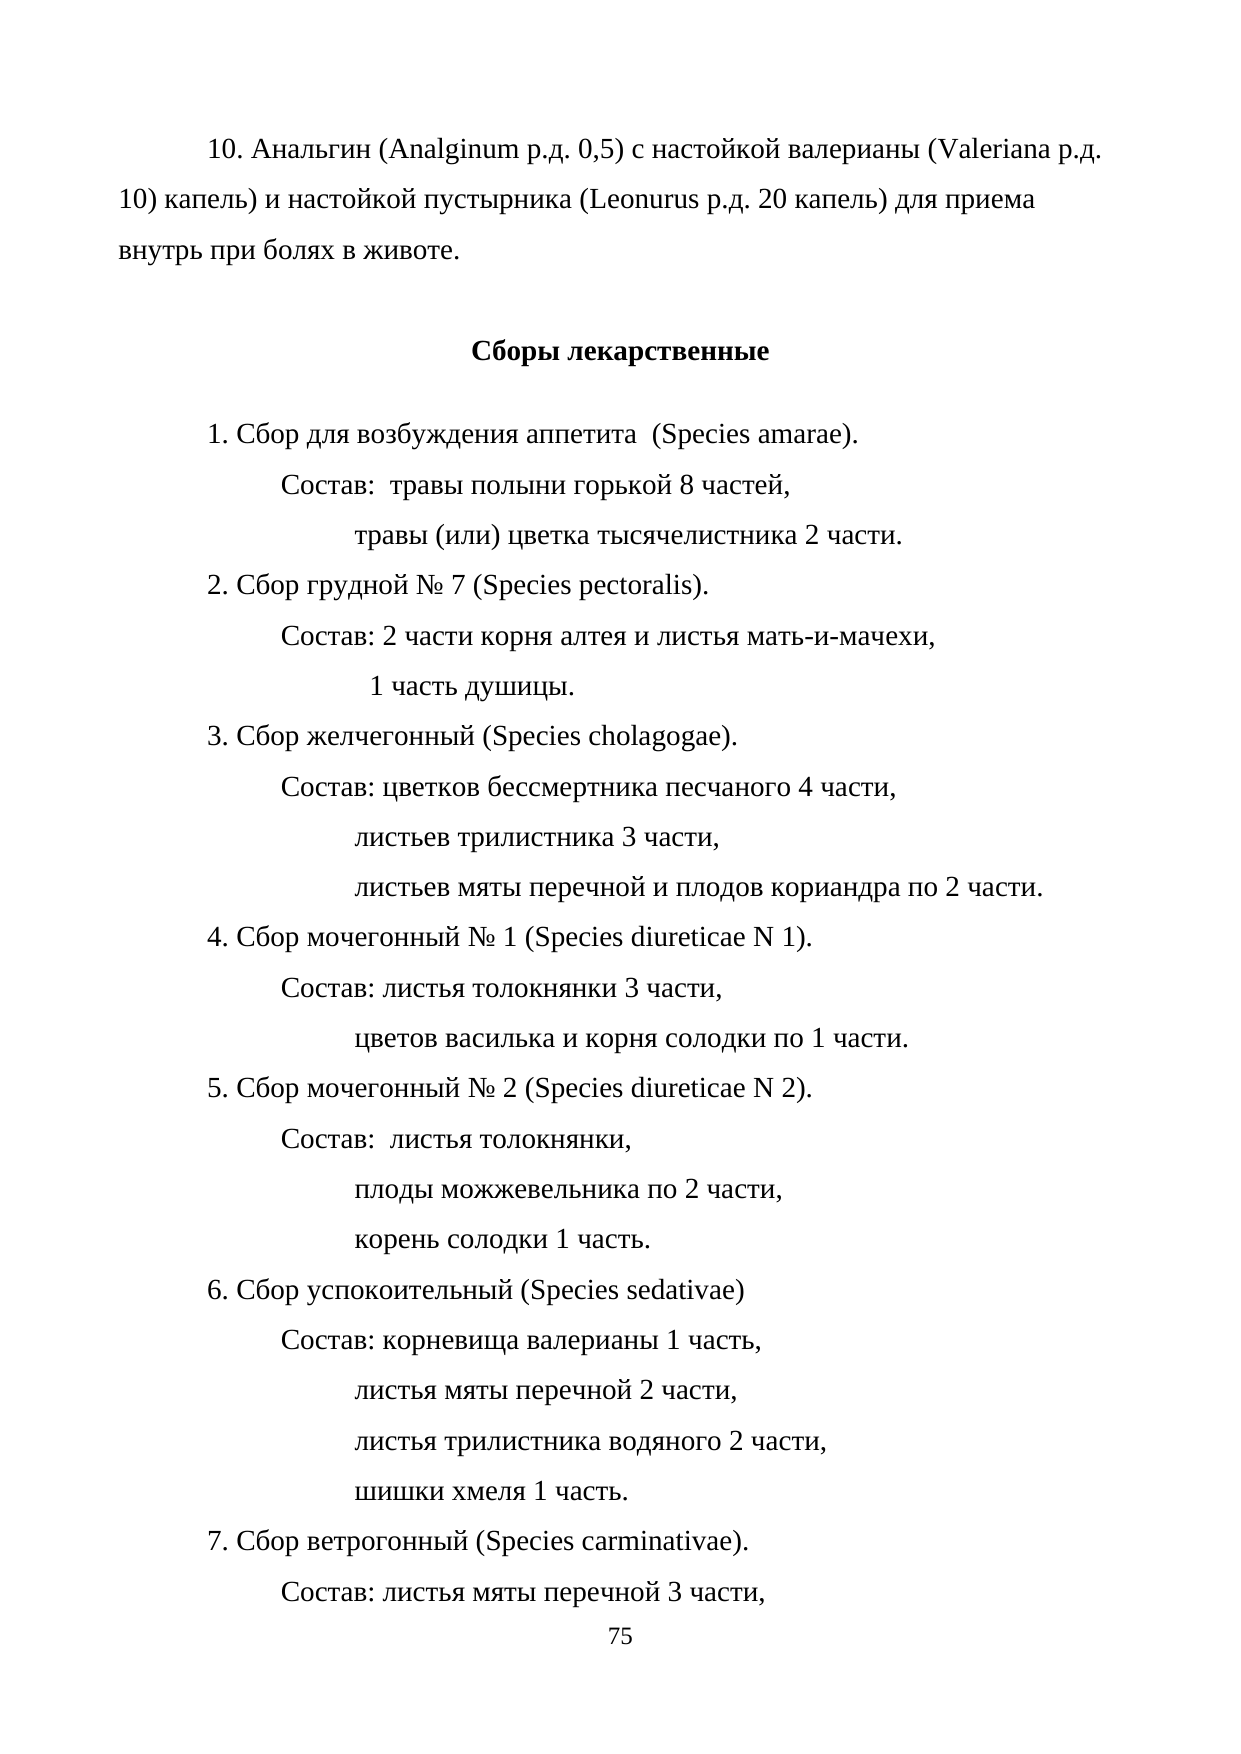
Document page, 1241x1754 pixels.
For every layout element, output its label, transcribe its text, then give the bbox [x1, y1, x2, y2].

text Состав: листья толокнянки, [192, 1121, 1122, 1154]
text листьев мяты перечной и плодов кориандра по 2 части. [266, 869, 1122, 903]
text Состав: корневища валерианы 1 часть, [192, 1322, 1122, 1356]
text Состав: листья толокнянки 3 части, [192, 970, 1122, 1003]
text 1 часть душицы. [281, 668, 1122, 702]
text цветов василька и корня солодки по 1 части. [266, 1020, 1122, 1054]
text плоды можжевельника по 2 части, [266, 1171, 1122, 1205]
text 2. Сбор грудной № 7 (Species pectoralis). [118, 567, 1122, 601]
text шишки хмеля 1 часть. [266, 1473, 1122, 1507]
text 10. Анальгин (Analginum р.д. 0,5) с настойкой валерианы (Valeriana р.д. 10) капель) и настойкой пустырника (Leonurus р.д. 20 капель) для приема внутрь при болях в животе. [118, 131, 1122, 266]
text листья трилистника водяного 2 части, [266, 1423, 1122, 1456]
text Состав: цветков бессмертника песчаного 4 части, [192, 769, 1122, 802]
text листья мяты перечной 2 части, [266, 1372, 1122, 1406]
text 3. Сбор желчегонный (Species cholagogae). [118, 718, 1122, 752]
text Состав: 2 части корня алтея и листья мать-и-мачехи, [192, 618, 1122, 651]
subtitle Сборы лекарственные [118, 333, 1122, 366]
text 1. Сбор для возбуждения аппетита (Species amarae). [118, 416, 1122, 450]
text травы (или) цветка тысячелистника 2 части. [266, 517, 1122, 551]
text Состав: травы полыни горькой 8 частей, [192, 467, 1122, 500]
text 5. Сбор мочегонный № 2 (Species diureticae N 2). [118, 1071, 1122, 1104]
text 7. Сбор ветрогонный (Species carminativae). [118, 1523, 1122, 1557]
text Состав: листья мяты перечной 3 части, [192, 1574, 1122, 1607]
text 4. Сбор мочегонный № 1 (Species diureticae N 1). [118, 919, 1122, 953]
text 6. Сбор успокоительный (Species sedativae) [118, 1272, 1122, 1305]
text листьев трилистника 3 части, [266, 819, 1122, 852]
text корень солодки 1 часть. [266, 1221, 1122, 1255]
